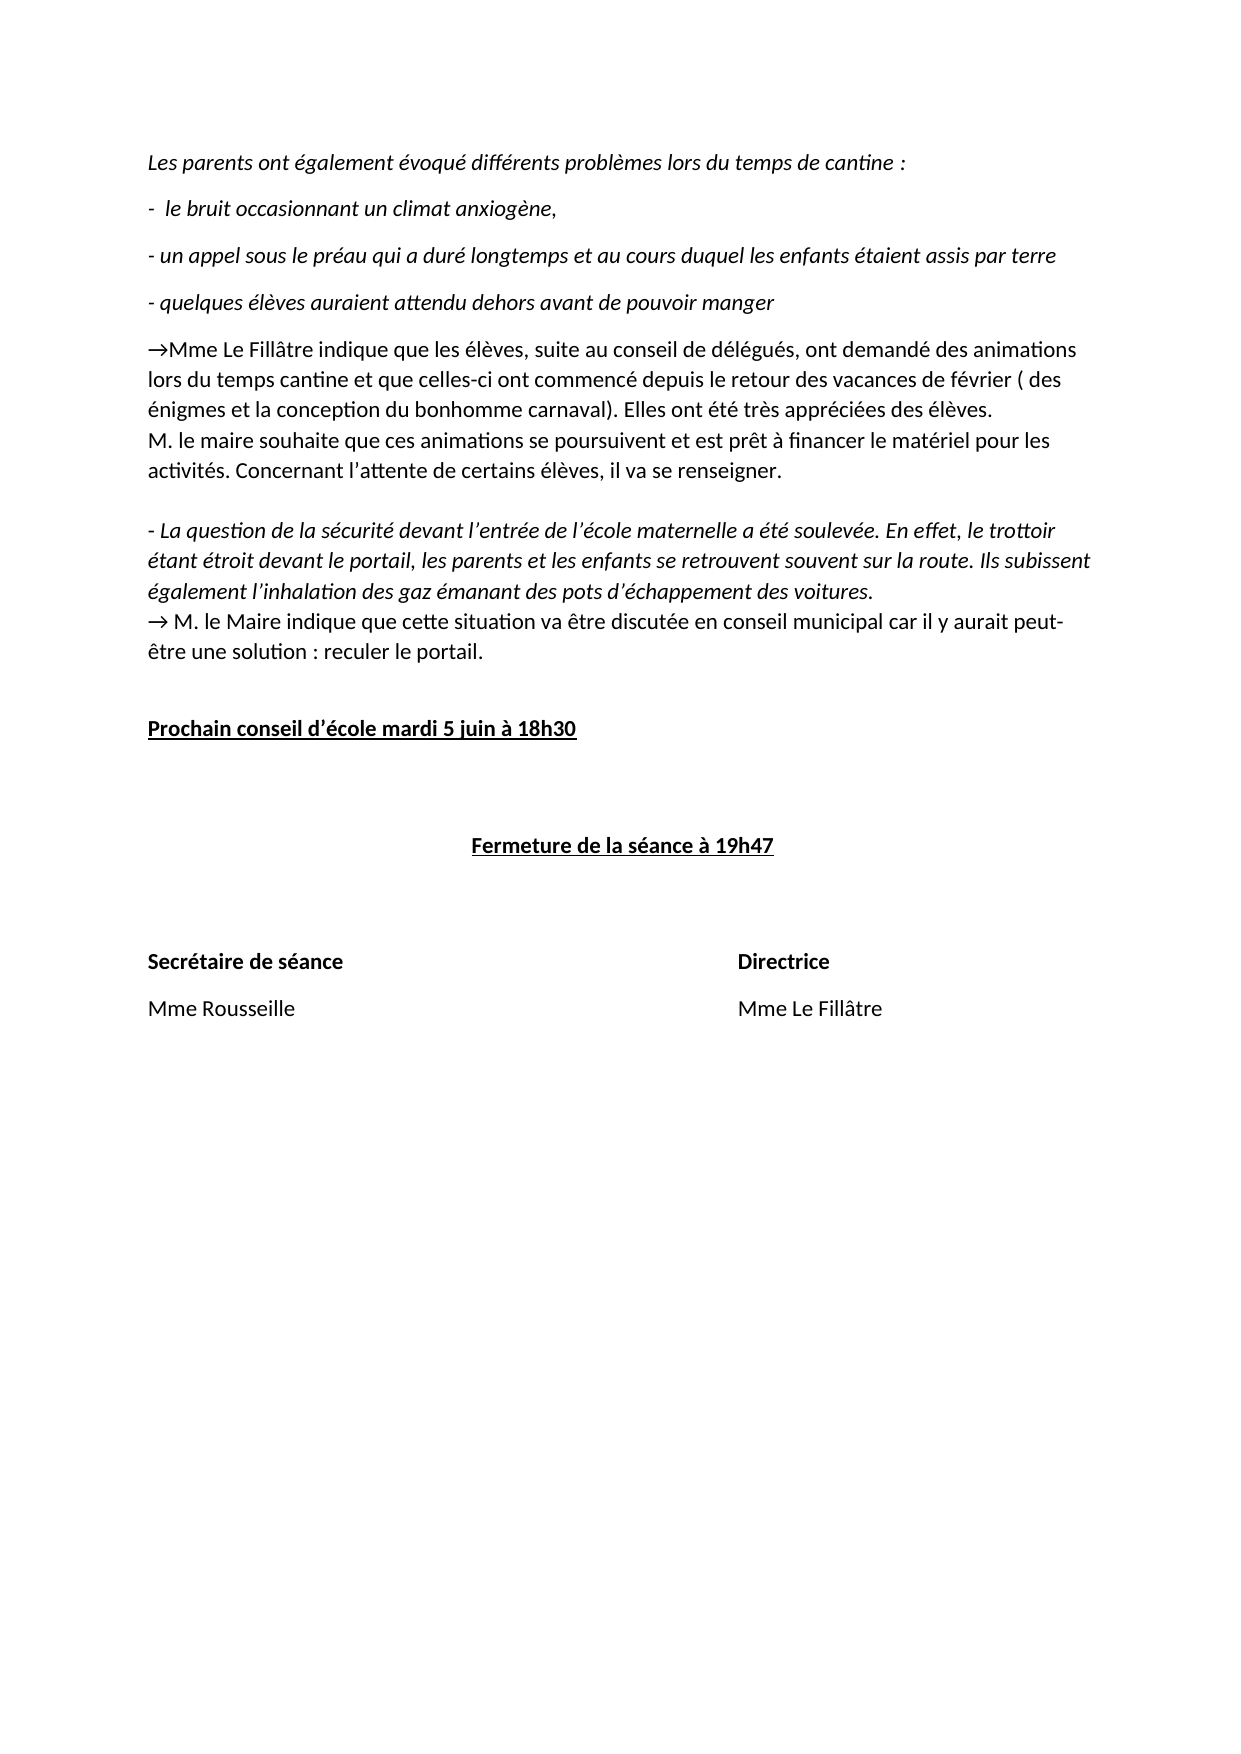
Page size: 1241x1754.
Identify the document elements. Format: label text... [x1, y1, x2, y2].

text Mme Rousseille Mme Le Fillâtre [148, 994, 1093, 1022]
text → M. le Maire indique que cette situation va être discutée en conseil municipal car il y aurait peut-être une solution : reculer le portail. [148, 607, 1093, 665]
text - un appel sous le préau qui a duré longtemps et au cours duquel les enfants étaient assis par terre [148, 241, 1093, 269]
text →Mme Le Fillâtre indique que les élèves, suite au conseil de délégués, ont demandé des animations lors du temps cantine et que celles-ci ont commencé depuis le retour des vacances de février ( des énigmes et la conception du bonhomme carnaval). Elles ont été très appréciées des élèves. [148, 335, 1093, 423]
text Secrétaire de séance Directrice [148, 947, 1093, 975]
text - quelques élèves auraient attendu dehors avant de pouvoir manger [148, 288, 1093, 316]
text Prochain conseil d’école mardi 5 juin à 18h30 [148, 714, 1093, 742]
text Fermeture de la séance à 19h47 [148, 831, 1093, 859]
text - le bruit occasionnant un climat anxiogène, [148, 194, 1093, 222]
text Les parents ont également évoqué différents problèmes lors du temps de cantine : [148, 148, 1093, 176]
text - La question de la sécurité devant l’entrée de l’école maternelle a été soulevée. En effet, le trottoir étant étroit devant le portail, les parents et les enfants se retrouvent souvent sur la route. Ils subissent également l’inhalation des gaz émanant des pots d’échappement des voitures. [148, 516, 1093, 605]
text M. le maire souhaite que ces animations se poursuivent et est prêt à financer le matériel pour les activités. Concernant l’attente de certains élèves, il va se renseigner. [148, 426, 1093, 484]
